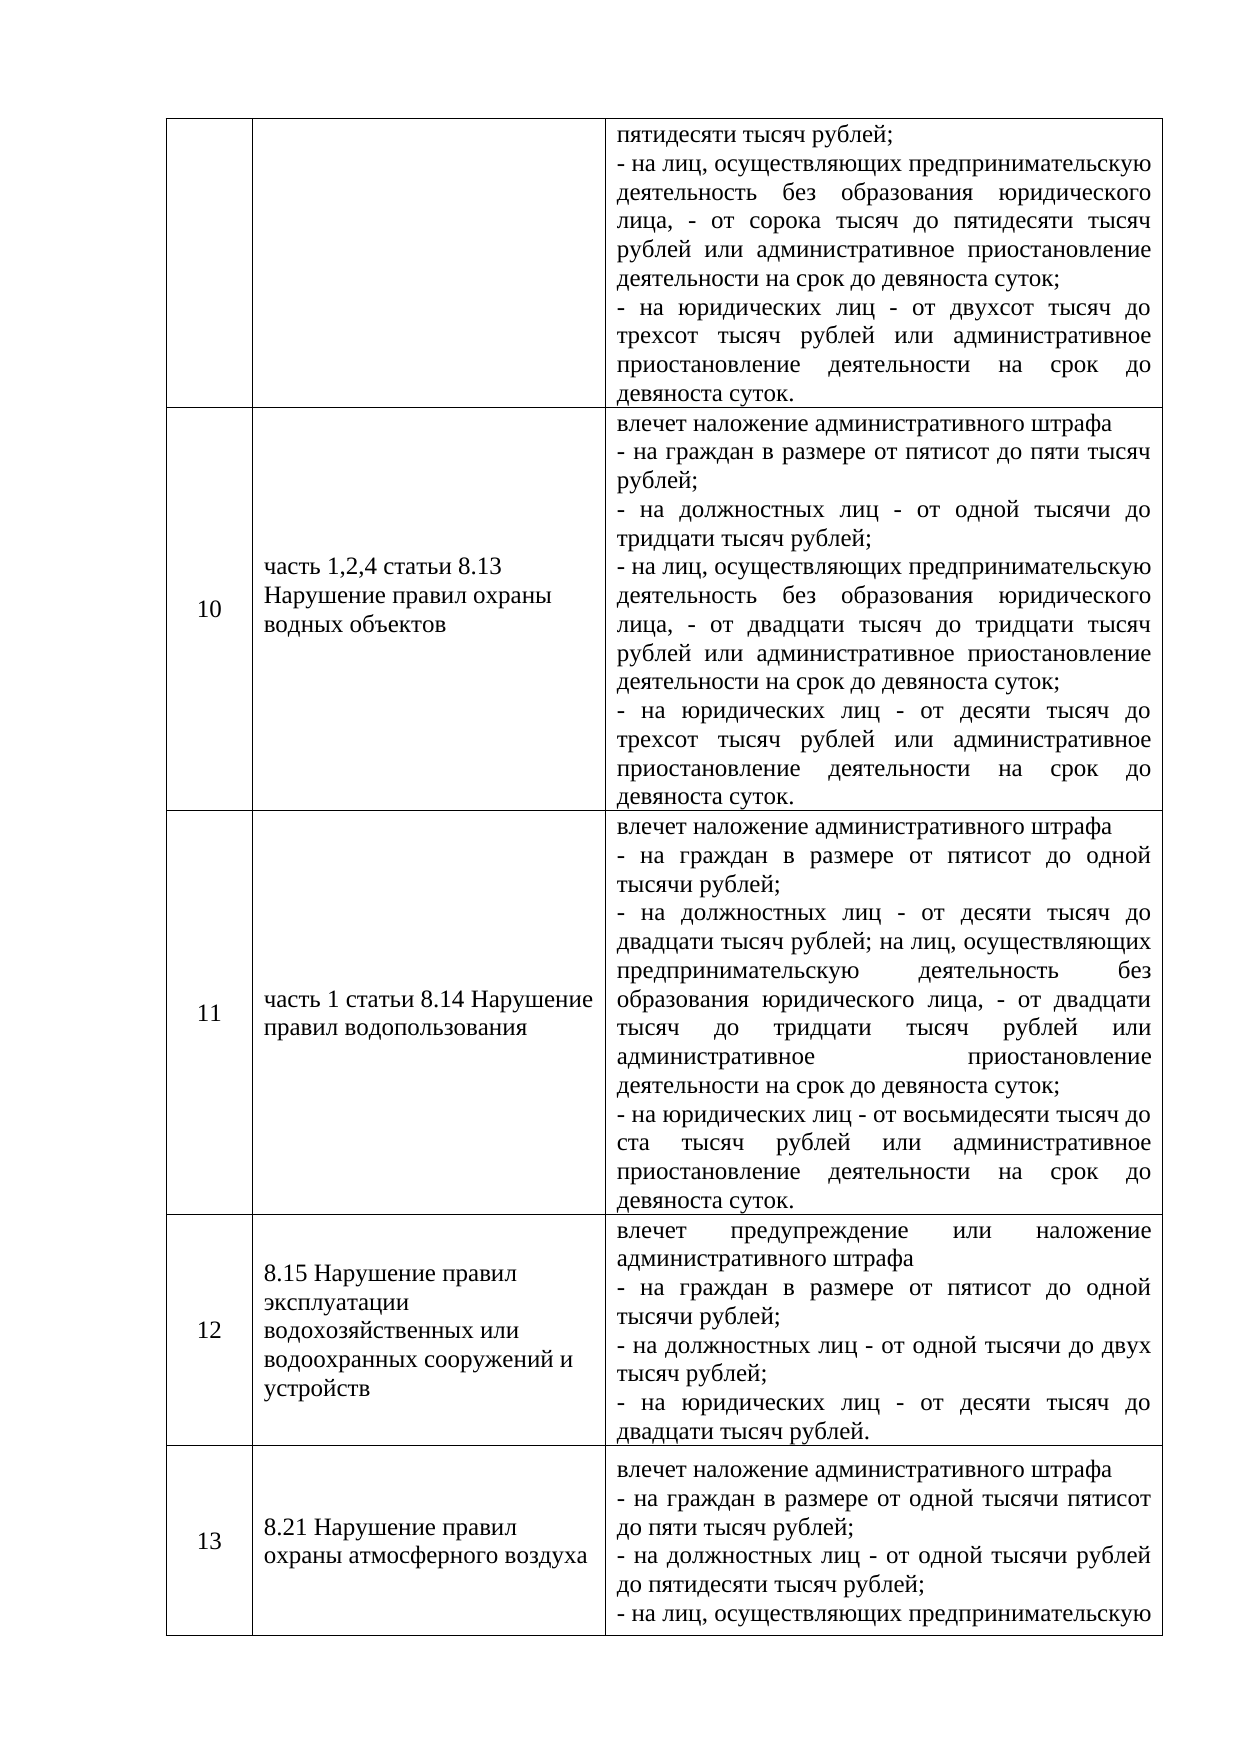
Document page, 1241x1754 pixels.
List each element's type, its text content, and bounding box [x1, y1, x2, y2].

table_cell 13 [167, 1446, 252, 1635]
table_cell 9 [167, 119, 252, 407]
table_cell 10 [167, 408, 252, 810]
table_cell 12 [167, 1215, 252, 1445]
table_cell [606, 1446, 1162, 1635]
table_cell 8.15 Нарушение правил эксплуатации водохозяйственных или водоохранных сооружений и устройств [253, 1215, 605, 1445]
table_cell влечет наложение административного штрафа - на граждан в размере от пятисот до пяти тысяч рублей; - на должностных лиц - от одной тысячи до тридцати тысяч рублей; - на лиц, осуществляющих предпринимательскую деятельность без образования юридического лица, - от двадцати тысяч до тридцати тысяч рублей или административное приостановление деятельности на срок до девяноста суток; - на юридических лиц - от десяти тысяч до трехсот тысяч рублей или административное приостановление деятельности на срок до девяноста суток. [606, 408, 1162, 810]
table_cell часть 1,2,4 статьи 8.13 Нарушение правил охраны водных объектов [253, 408, 605, 810]
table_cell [606, 119, 1162, 407]
table_cell влечет предупреждение или наложение административного штрафа - на граждан в размере от пятисот до одной тысячи рублей; - на должностных лиц - от одной тысячи до двух тысяч рублей; - на юридических лиц - от десяти тысяч до двадцати тысяч рублей. [606, 1215, 1162, 1445]
table_cell часть 1 статьи 8.14 Нарушение правил водопользования [253, 811, 605, 1214]
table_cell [253, 1446, 605, 1635]
table_cell влечет наложение административного штрафа - на граждан в размере от пятисот до одной тысячи рублей; - на должностных лиц - от десяти тысяч до двадцати тысяч рублей; на лиц, осуществляющих предпринимательскую деятельность без образования юридического лица, - от двадцати тысяч до тридцати тысяч рублей или административное приостановление деятельности на срок до девяноста суток; - на юридических лиц - от восьмидесяти тысяч до ста тысяч рублей или административное приостановление деятельности на срок до девяноста суток. [606, 811, 1162, 1214]
table_cell 11 [167, 811, 252, 1214]
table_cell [253, 119, 605, 407]
